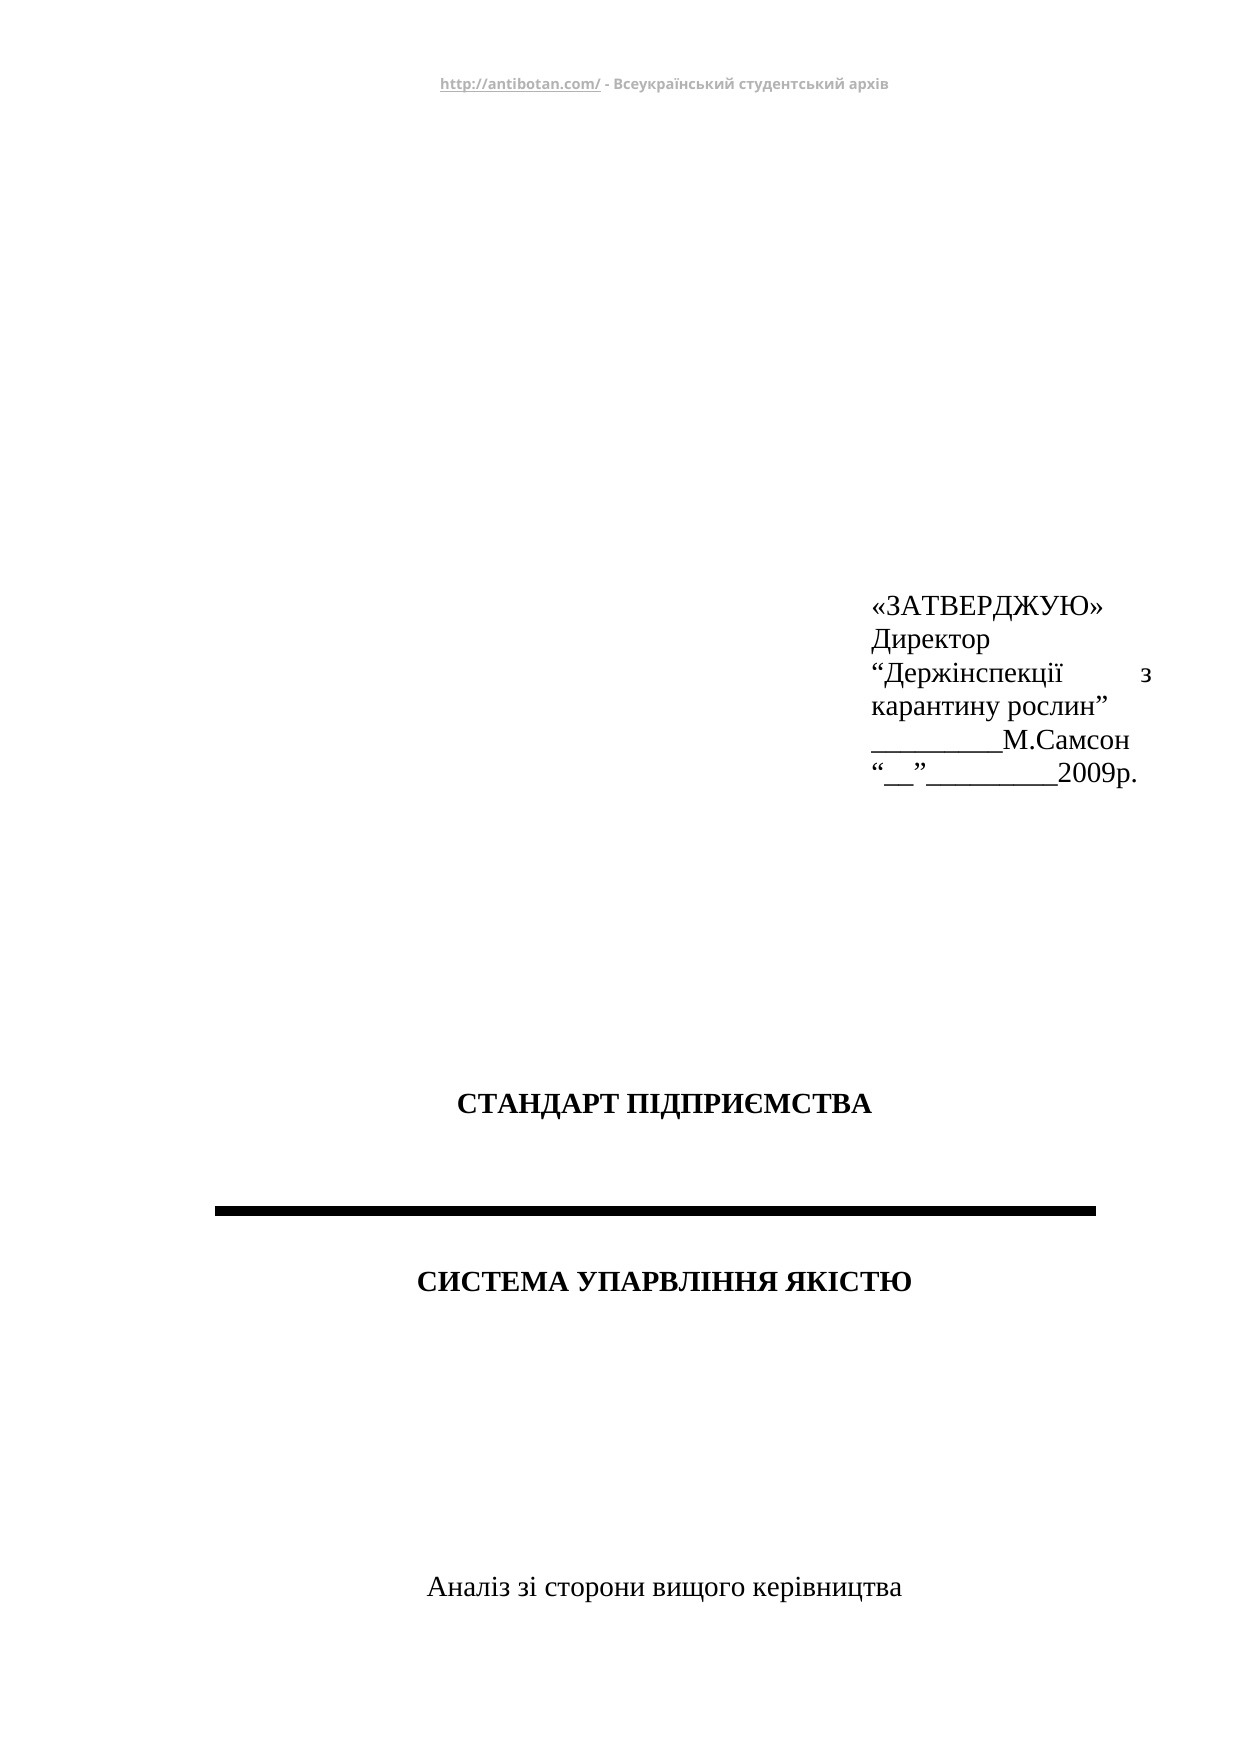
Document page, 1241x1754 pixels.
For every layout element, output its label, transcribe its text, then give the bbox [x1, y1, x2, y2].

text «ЗАТВЕРДЖУЮ» [871, 588, 1152, 621]
text Директор “Держінспекції з карантину рослин” [871, 621, 1152, 722]
text “__”_________2009р. [871, 756, 1152, 789]
text _________М.Самсон [871, 722, 1152, 756]
text СТАНДАРТ ПІДПРИЄМСТВА [177, 1086, 1152, 1119]
text СИСТЕМА УПАРВЛІННЯ ЯКІСТЮ [177, 1264, 1152, 1298]
text Аналіз зі сторони вищого керівництва [177, 1569, 1152, 1602]
